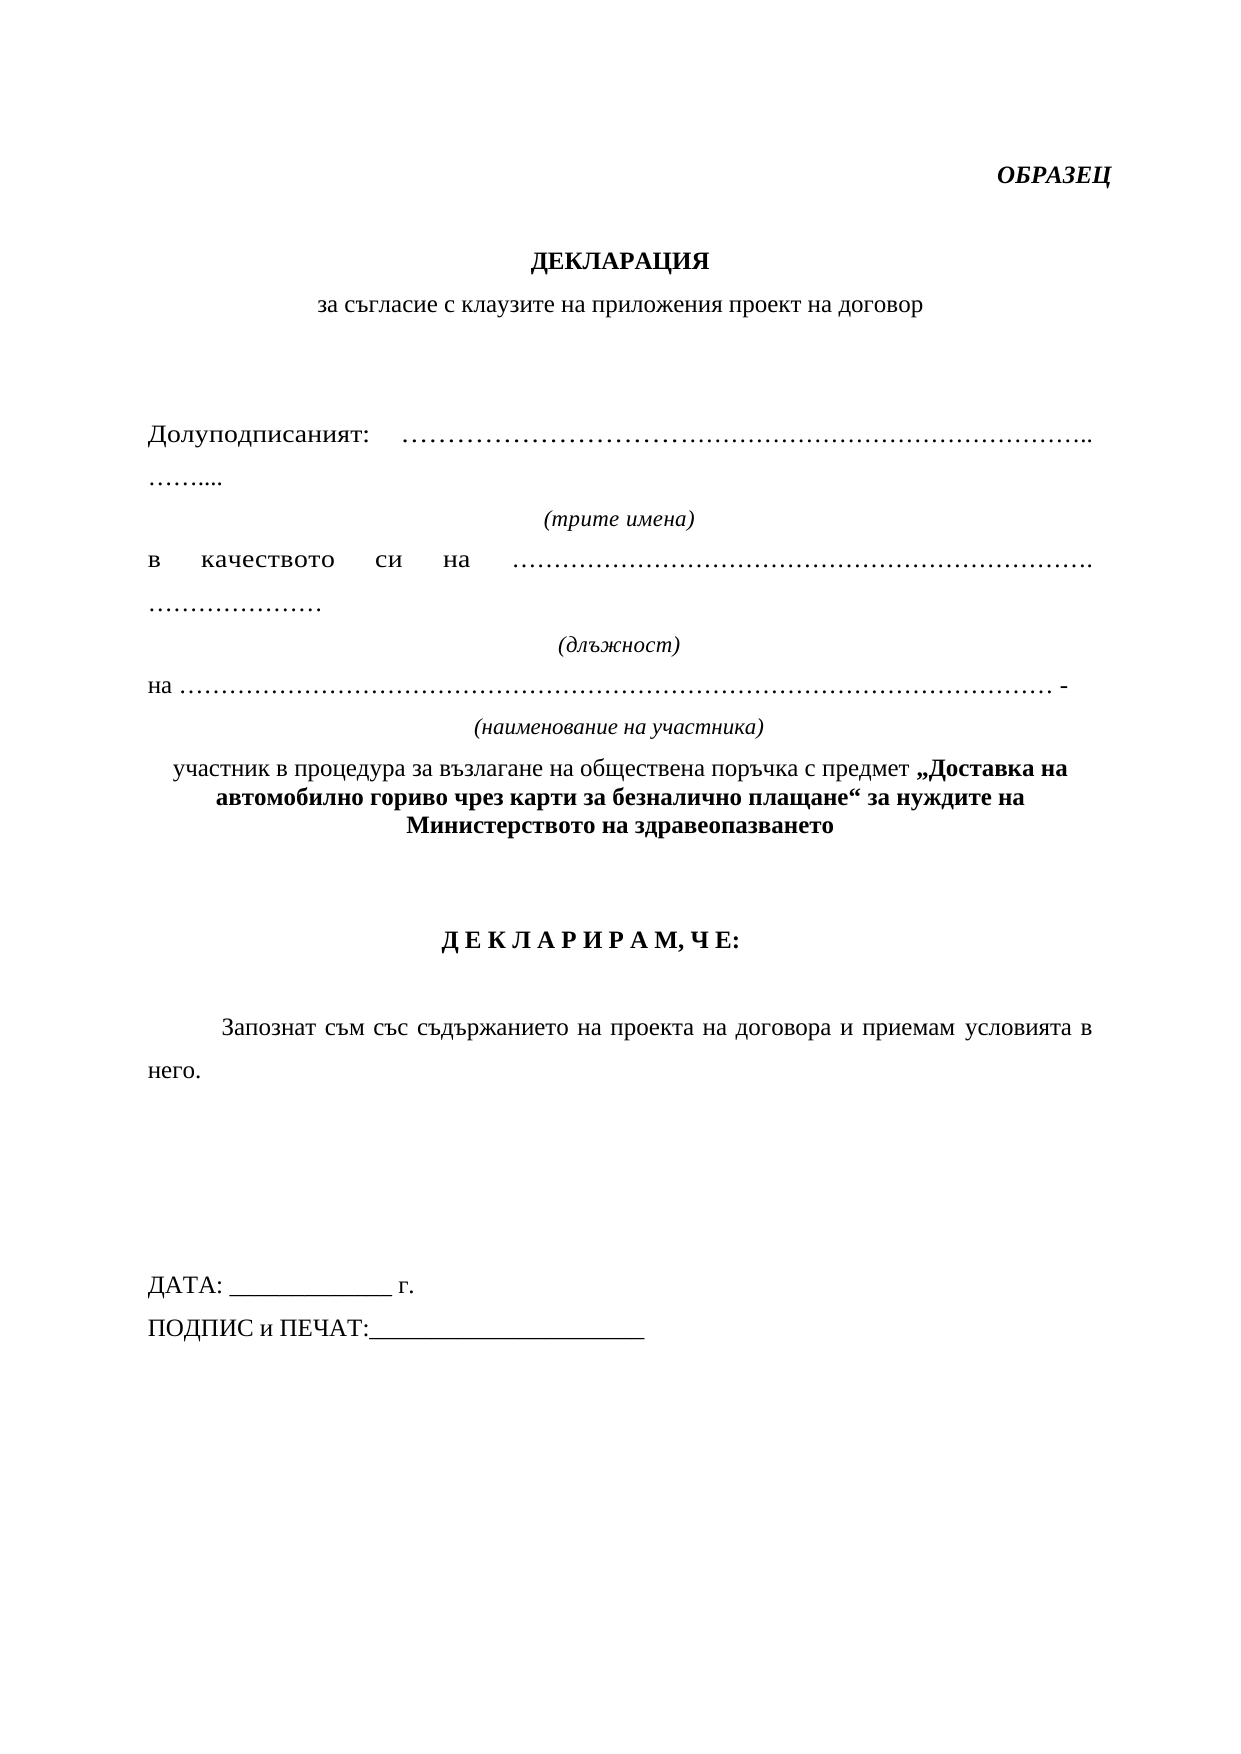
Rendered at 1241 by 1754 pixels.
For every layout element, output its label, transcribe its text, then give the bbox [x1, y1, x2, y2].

text Д Е К Л А Р И Р А М, Ч Е: [148, 925, 1093, 954]
text Долуподписаният: ……………………………………………………………………..…….... [148, 419, 1093, 491]
text (наименование на участника) [148, 713, 1093, 740]
text на …………………………………………………………………………………………… - [148, 670, 1093, 699]
text ПОДПИС и ПЕЧАТ:______________________ [148, 1313, 1111, 1342]
text ОБРАЗЕЦ [148, 160, 1111, 189]
text ДАТА: _____________ г. [148, 1270, 1111, 1299]
text (длъжност) [148, 631, 1093, 657]
text Запознат съм със съдържанието на проекта на договора и приемам условията в него. [148, 1012, 1093, 1083]
text ДЕКЛАРАЦИЯ [148, 246, 1093, 275]
text участник в процедура за възлагане на обществена поръчка с предмет „Доставка на автомобилно гориво чрез карти за безналично плащане“ за нуждите на Министерството на здравеопазването [148, 753, 1093, 839]
text в качеството си на …………………………………………………………….………………… [148, 544, 1093, 616]
text (трите имена) [148, 505, 1093, 531]
text за съгласие с клаузите на приложения проект на договор [148, 289, 1093, 318]
